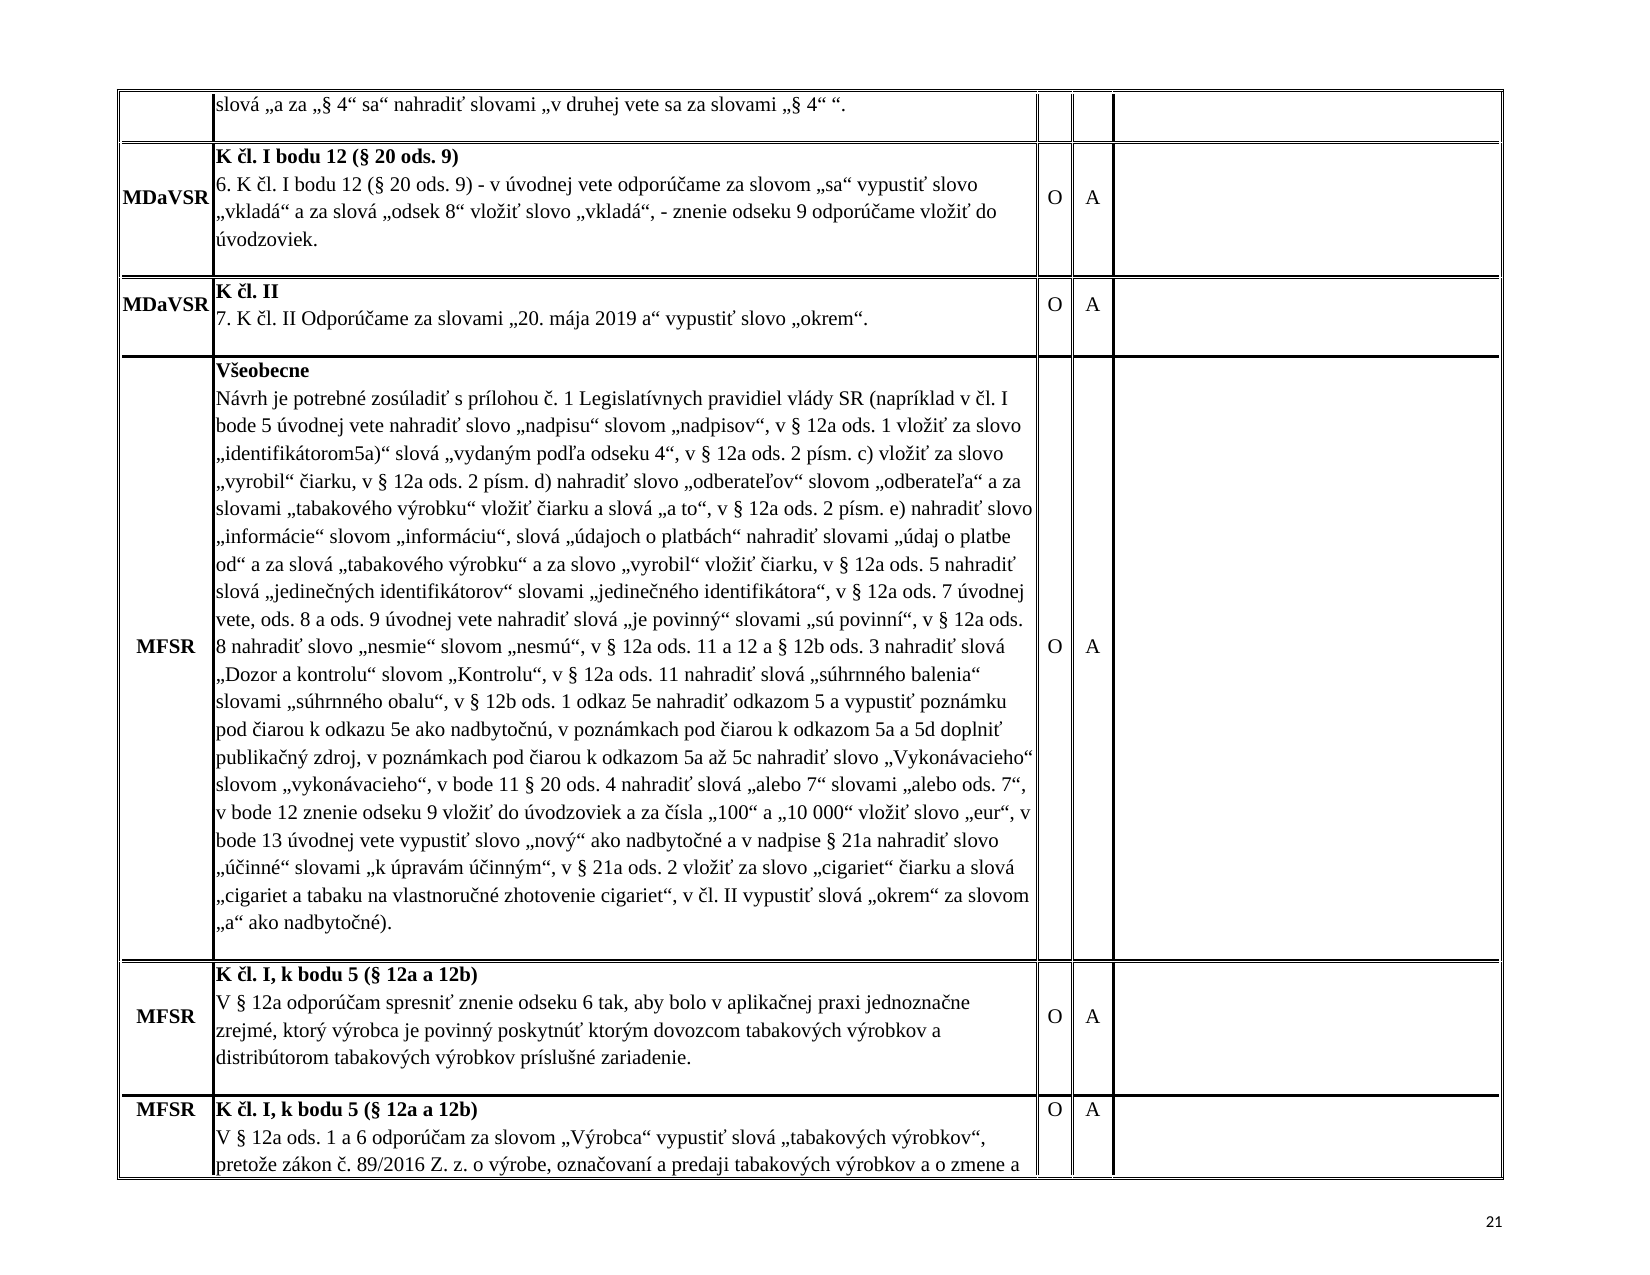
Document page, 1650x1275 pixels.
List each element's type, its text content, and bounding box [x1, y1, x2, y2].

table_cell O [1039, 963, 1071, 1094]
table_cell O [1039, 144, 1071, 275]
table_cell [1115, 275, 1501, 355]
table_cell K čl. I, k bodu 5 (§ 12a a 12b) V § 12a odporúčam spresniť znenie odseku 6 tak, aby bolo v aplikačnej praxi jednoznačne zrejmé, ktorý výrobca je povinný poskytnúť ktorým dovozcom tabakových výrobkov a distribútorom tabakových výrobkov príslušné zariadenie. [215, 963, 1036, 1094]
table_cell K čl. I bodu 12 (§ 20 ods. 9) 6. K čl. I bodu 12 (§ 20 ods. 9) - v úvodnej vete odporúčame za slovom „sa“ vypustiť slovo „vkladá“ a za slová „odsek 8“ vložiť slovo „vkladá“, - znenie odseku 9 odporúčame vložiť do úvodzoviek. [215, 144, 1036, 275]
table_cell O [1039, 358, 1071, 959]
table_cell [1115, 959, 1501, 1094]
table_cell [213, 1097, 1037, 1176]
table_cell [1113, 92, 1501, 141]
table_cell MFSR [120, 959, 212, 1094]
table_cell A [1074, 144, 1112, 275]
table_cell MDaVSR [118, 141, 213, 275]
table_cell A [1074, 963, 1112, 1094]
table_cell MFSR [120, 355, 212, 959]
table_cell A [1073, 1097, 1113, 1176]
table_cell K čl. II 7. K čl. II Odporúčame za slovami „20. mája 2019 a“ vypustiť slovo „okrem“. [215, 279, 1036, 355]
table_cell MFSR [120, 1094, 213, 1176]
table_cell MDaVSR [120, 275, 212, 355]
table_cell [1115, 355, 1501, 959]
table_cell [1113, 1094, 1501, 1176]
table_cell A [1074, 279, 1112, 355]
table_cell A [1073, 90, 1113, 141]
table_cell MDaVSR [120, 92, 213, 141]
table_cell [213, 92, 1037, 141]
table_cell O [1038, 1097, 1072, 1176]
table_cell A [1074, 358, 1112, 959]
table_cell O [1038, 92, 1072, 141]
table_cell O [1039, 279, 1071, 355]
table_cell Všeobecne Návrh je potrebné zosúladiť s prílohou č. 1 Legislatívnych pravidiel vlády SR (napríklad v čl. I bode 5 úvodnej vete nahradiť slovo „nadpisu“ slovom „nadpisov“, v § 12a ods. 1 vložiť za slovo „identifikátorom5a)“ slová „vydaným podľa odseku 4“, v § 12a ods. 2 písm. c) vložiť za slovo „vyrobil“ čiarku, v § 12a ods. 2 písm. d) nahradiť slovo „odberateľov“ slovom „odberateľa“ a za slovami „tabakového výrobku“ vložiť čiarku a slová „a to“, v § 12a ods. 2 písm. e) nahradiť slovo „informácie“ slovom „informáciu“, slová „údajoch o platbách“ nahradiť slovami „údaj o platbe od“ a za slová „tabakového výrobku“ a za slovo „vyrobil“ vložiť čiarku, v § 12a ods. 5 nahradiť slová „jedinečných identifikátorov“ slovami „jedinečného identifikátora“, v § 12a ods. 7 úvodnej vete, ods. 8 a ods. 9 úvodnej vete nahradiť slová „je povinný“ slovami „sú povinní“, v § 12a ods. 8 nahradiť slovo „nesmie“ slovom „nesmú“, v § 12a ods. 11 a 12 a § 12b ods. 3 nahradiť slová „Dozor a kontrolu“ slovom „Kontrolu“, v § 12a ods. 11 nahradiť slová „súhrnného balenia“ slovami „súhrnného obalu“, v § 12b ods. 1 odkaz 5e nahradiť odkazom 5 a vypustiť poznámku pod čiarou k odkazu 5e ako nadbytočnú, v poznámkach pod čiarou k odkazom 5a a 5d doplniť publikačný zdroj, v poznámkach pod čiarou k odkazom 5a až 5c nahradiť slovo „Vykonávacieho“ slovom „vykonávacieho“, v bode 11 § 20 ods. 4 nahradiť slová „alebo 7“ slovami „alebo ods. 7“, v bode 12 znenie odseku 9 vložiť do úvodzoviek a za čísla „100“ a „10 000“ vložiť slovo „eur“, v bode 13 úvodnej vete vypustiť slovo „nový“ ako nadbytočné a v nadpise § 21a nahradiť slovo „účinné“ slovami „k úpravám účinným“, v § 21a ods. 2 vložiť za slovo „cigariet“ čiarku a slová „cigariet a tabaku na vlastnoručné zhotovenie cigariet“, v čl. II vypustiť slová „okrem“ za slovom „a“ ako nadbytočné). [215, 358, 1036, 959]
table_cell [1113, 141, 1502, 275]
